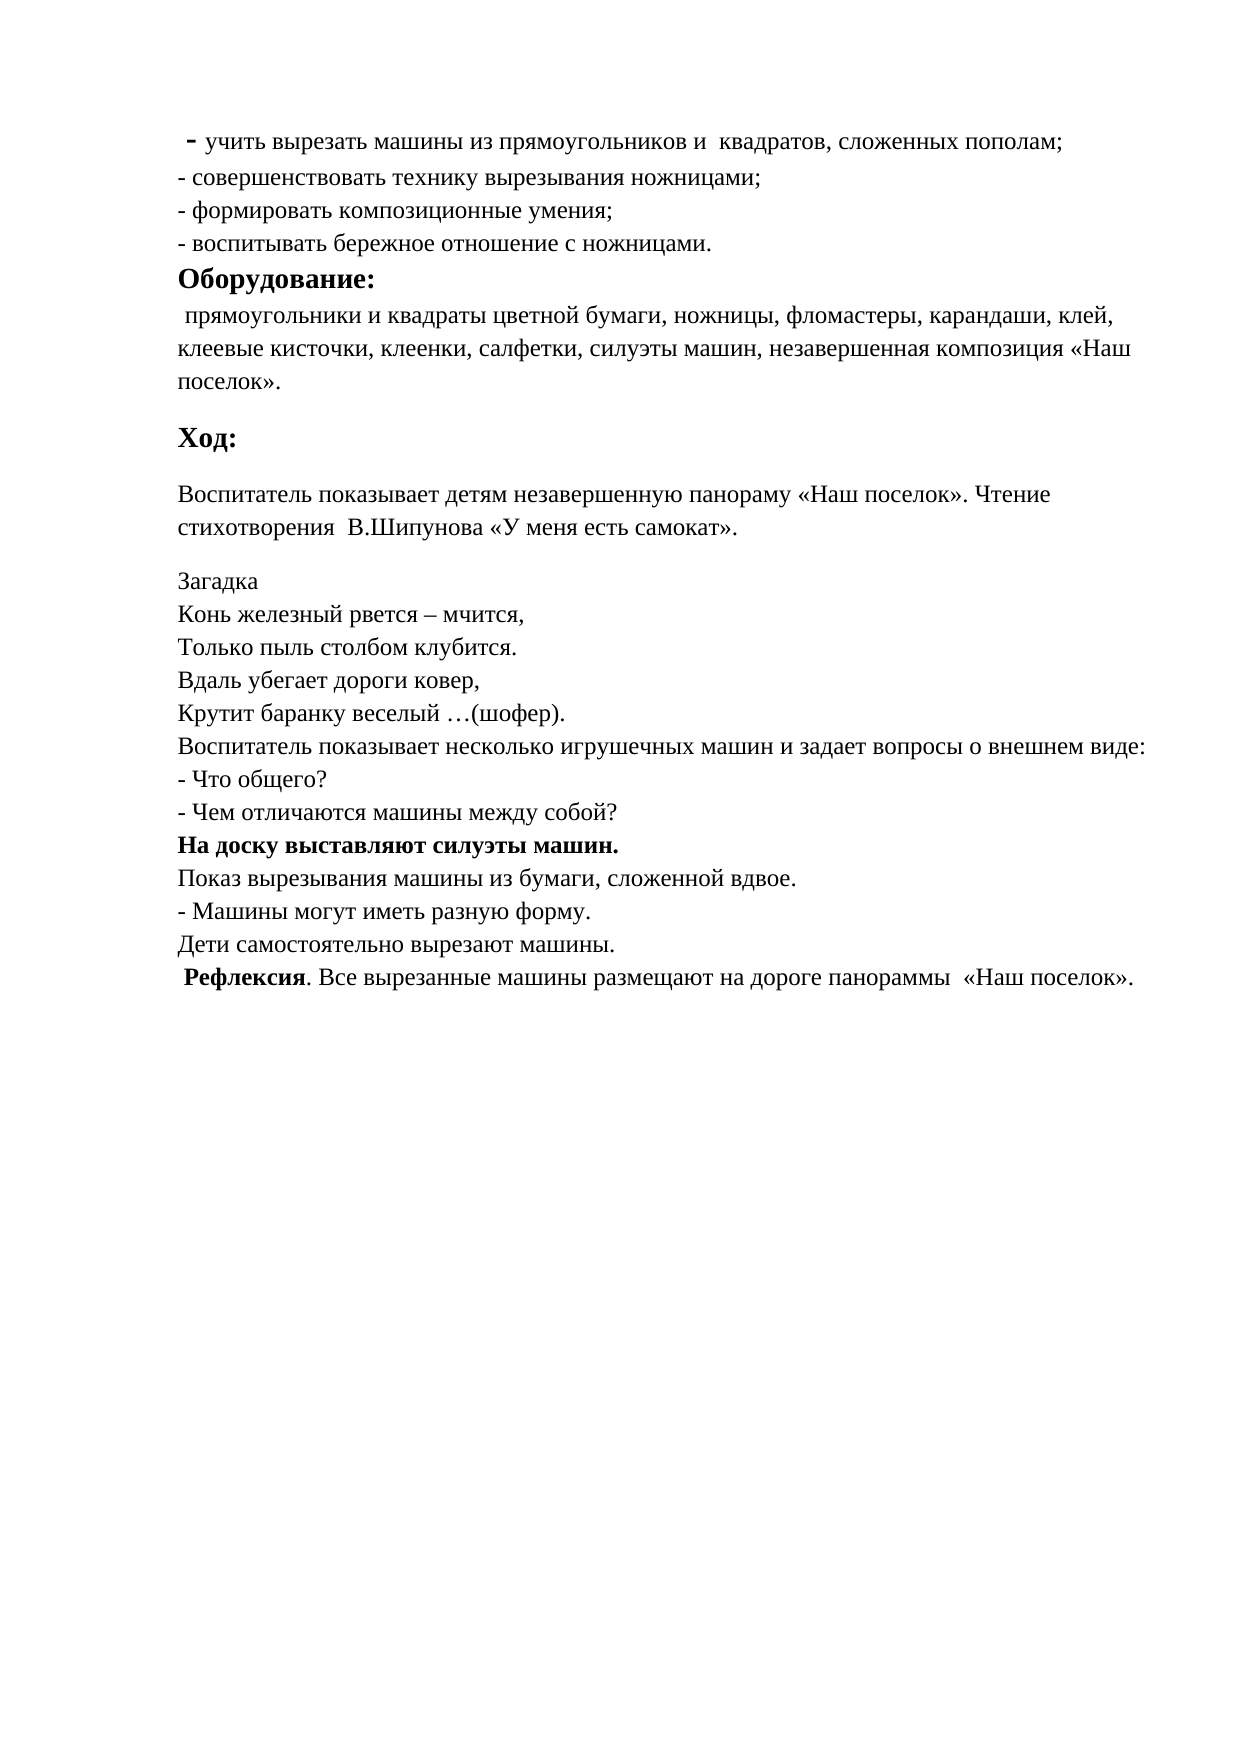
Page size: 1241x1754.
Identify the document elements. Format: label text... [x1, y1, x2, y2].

text Крутит баранку веселый …(шофер). [177, 698, 1152, 727]
text - воспитывать бережное отношение с ножницами. [177, 228, 1152, 257]
text Ход: [177, 420, 1152, 453]
text Рефлексия. Все вырезанные машины размещают на дороге панораммы «Наш поселок». [177, 962, 1152, 991]
text - учить вырезать машины из прямоугольников и квадратов, сложенных пополам; [177, 118, 1152, 156]
text - формировать композиционные умения; [177, 195, 1152, 224]
text Загадка [177, 566, 1152, 595]
text прямоугольники и квадраты цветной бумаги, ножницы, фломастеры, карандаши, клей, клеевые кисточки, клеенки, салфетки, силуэты машин, незавершенная композиция «Наш поселок». [177, 300, 1152, 394]
text Оборудование: [177, 261, 1152, 295]
text Показ вырезывания машины из бумаги, сложенной вдвое. [177, 863, 1152, 892]
text - Машины могут иметь разную форму. [177, 896, 1152, 925]
text Вдаль убегает дороги ковер, [177, 665, 1152, 694]
text - Что общего? [177, 764, 1152, 793]
text На доску выставляют силуэты машин. [177, 830, 1152, 859]
text Воспитатель показывает детям незавершенную панораму «Наш поселок». Чтение стихотворения В.Шипунова «У меня есть самокат». [177, 479, 1152, 541]
text Только пыль столбом клубится. [177, 632, 1152, 661]
text Воспитатель показывает несколько игрушечных машин и задает вопросы о внешнем виде: [177, 731, 1152, 760]
text - Чем отличаются машины между собой? [177, 797, 1152, 826]
text Дети самостоятельно вырезают машины. [177, 929, 1152, 958]
text Конь железный рвется – мчится, [177, 599, 1152, 628]
text - совершенствовать технику вырезывания ножницами; [177, 162, 1152, 191]
